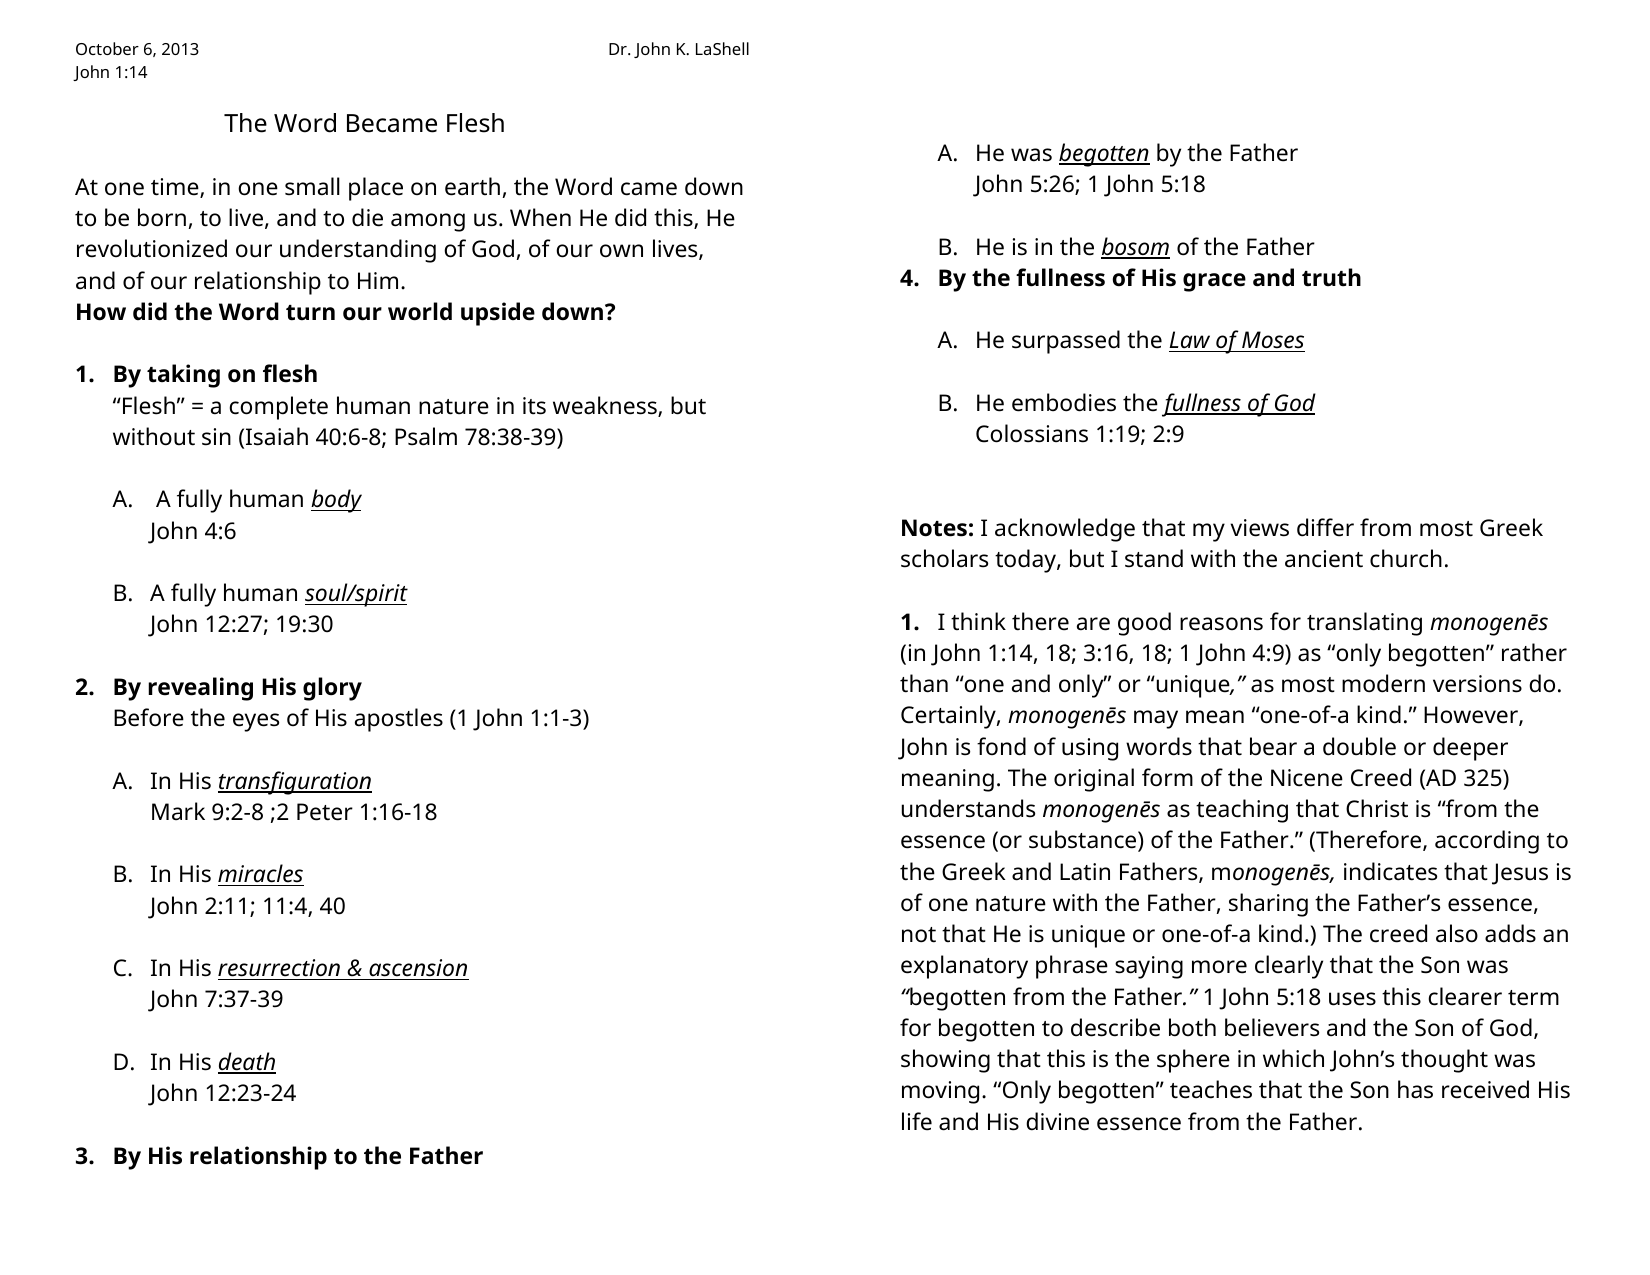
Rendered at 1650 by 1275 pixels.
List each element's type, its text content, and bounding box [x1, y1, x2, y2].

text A. In His transfiguration [112, 765, 750, 796]
text John 12:23-24 [150, 1077, 750, 1108]
text Before the eyes of His apostles (1 John 1:1-3) [112, 702, 750, 733]
text “Flesh” = a complete human nature in its weakness, but without sin (Isaiah 40:6-8; Psalm 78:38-39) [112, 390, 750, 452]
text Notes: I acknowledge that my views differ from most Greek scholars today, but I stand with the ancient church. [900, 512, 1575, 574]
text B. A fully human soul/spirit [112, 577, 750, 608]
text B. In His miracles [112, 858, 750, 890]
text John 5:26; 1 John 5:18 [975, 168, 1575, 199]
text John 7:37-39 [150, 983, 750, 1015]
text How did the Word turn our world upside down? [75, 296, 750, 327]
text The Word Became Flesh [75, 106, 750, 140]
text Colossians 1:19; 2:9 [975, 418, 1575, 449]
text 3. By His relationship to the Father [75, 1140, 750, 1171]
text D. In His death [112, 1046, 750, 1077]
text John 4:6 [150, 515, 750, 546]
text 1. By taking on flesh [75, 358, 750, 390]
text B. He embodies the fullness of God [937, 387, 1575, 418]
text 4. By the fullness of His grace and truth [900, 262, 1575, 293]
text A. He surpassed the Law of Moses [937, 324, 1575, 356]
text John 2:11; 11:4, 40 [150, 890, 750, 921]
text C. In His resurrection & ascension [112, 952, 750, 983]
text B. He is in the bosom of the Father [937, 231, 1575, 262]
text At one time, in one small place on earth, the Word came down to be born, to live, and to die among us. When He did this, He revolutionized our understanding of God, of our own lives, and of our relationship to Him. [75, 171, 750, 296]
text Mark 9:2-8 ;2 Peter 1:16-18 [150, 796, 750, 827]
text A. He was begotten by the Father [937, 137, 1575, 168]
text 2. By revealing His glory [75, 671, 750, 702]
text 1. I think there are good reasons for translating monogenēs (in John 1:14, 18; 3:16, 18; 1 John 4:9) as “only begotten” rather than “one and only” or “unique,” as most modern versions do. Certainly, monogenēs may mean “one-of-a kind.” However, John is fond of using words that bear a double or deeper meaning. The original form of the Nicene Creed (AD 325) understands monogenēs as teaching that Christ is “from the essence (or substance) of the Father.” (Therefore, according to the Greek and Latin Fathers, monogenēs, indicates that Jesus is of one nature with the Father, sharing the Father’s essence, not that He is unique or one-of-a kind.) The creed also adds an explanatory phrase saying more clearly that the Son was “begotten from the Father.” 1 John 5:18 uses this clearer term for begotten to describe both believers and the Son of God, showing that this is the sphere in which John’s thought was moving. “Only begotten” teaches that the Son has received His life and His divine essence from the Father. [900, 606, 1575, 1137]
text A. A fully human body [112, 483, 750, 515]
text John 12:27; 19:30 [150, 608, 750, 640]
